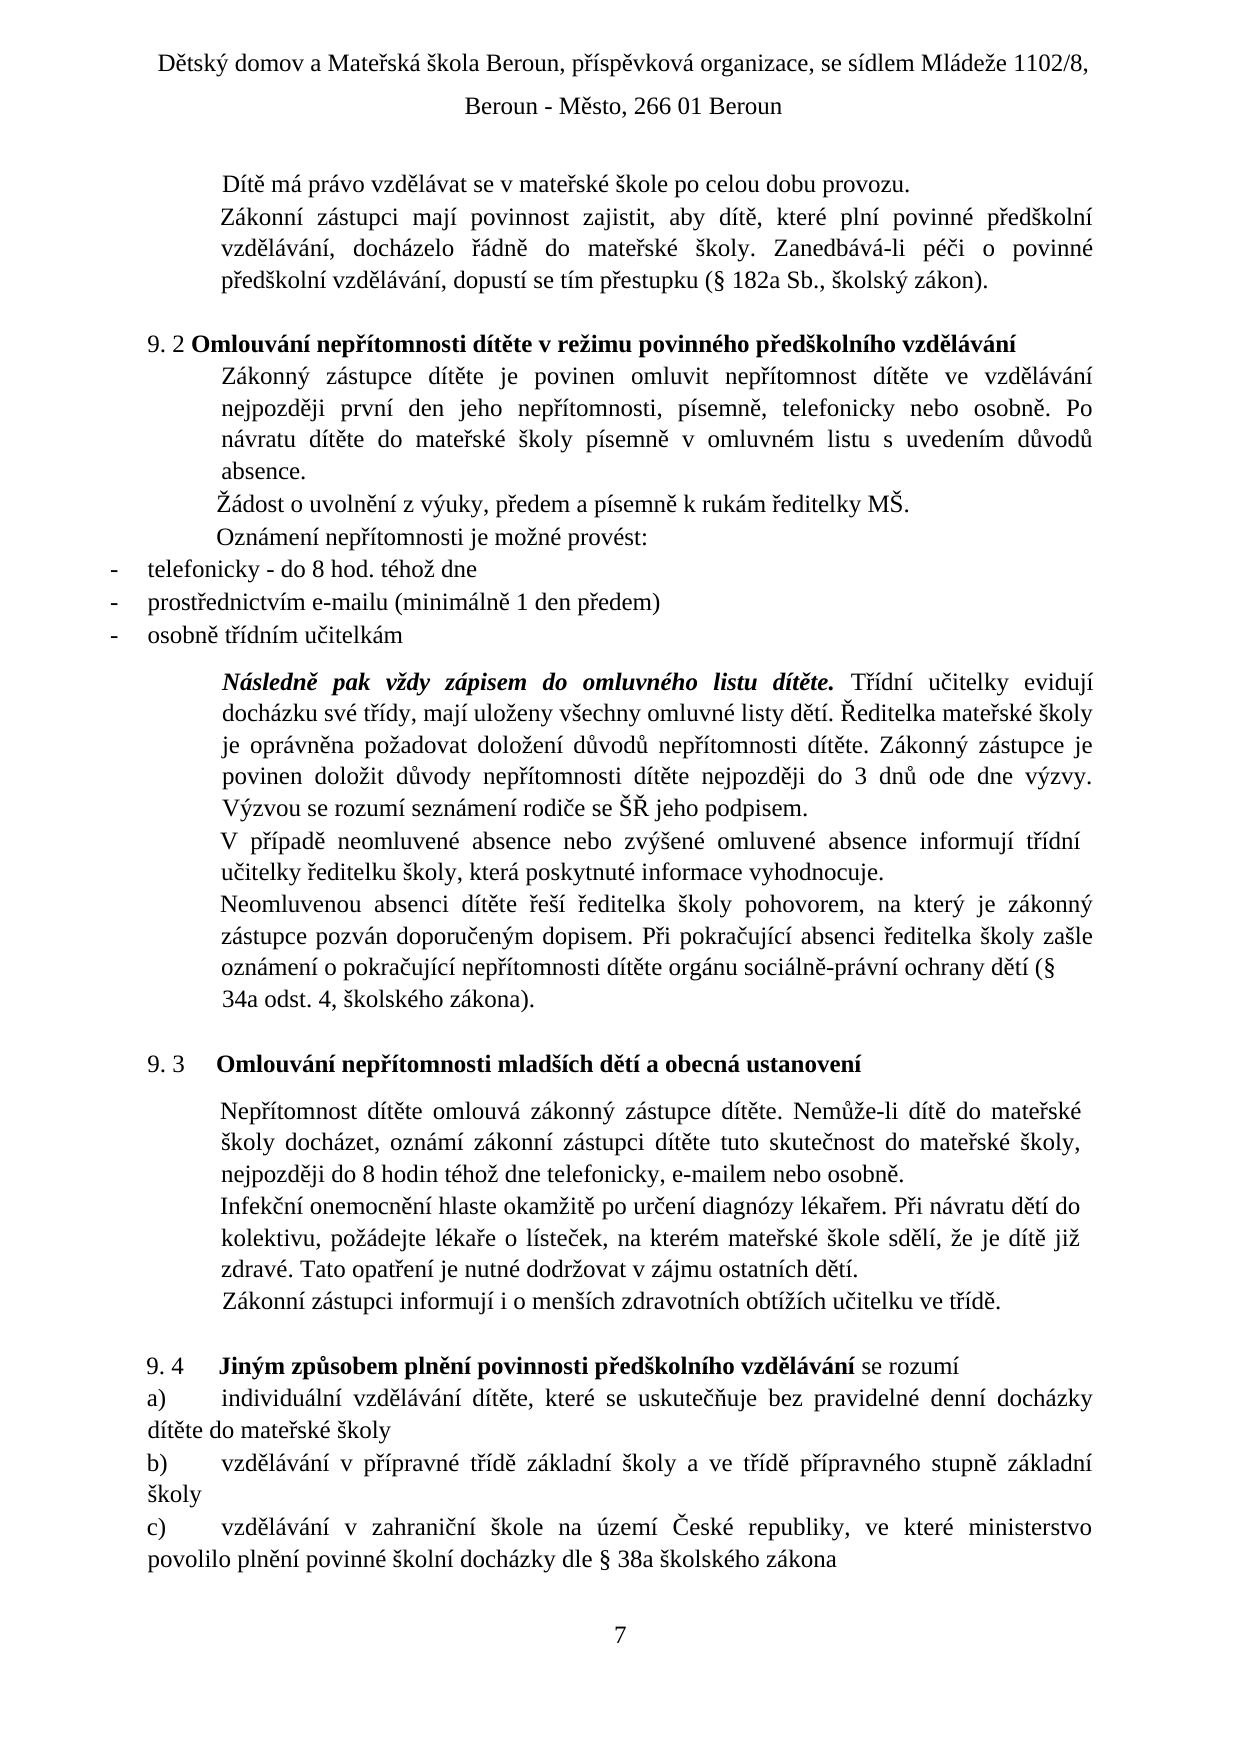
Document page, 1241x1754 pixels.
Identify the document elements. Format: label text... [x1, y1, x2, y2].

text Oznámení nepřítomnosti je možné provést: [147, 522, 1094, 550]
subtitle 9. 2 Omlouvání nepřítomnosti dítěte v režimu povinného předškolního vzdělávání [147, 329, 1083, 358]
list vzdělávání v přípravné třídě základní školy a ve třídě přípravného stupně základní školy [147, 1448, 1094, 1508]
text Zákonní zástupci informují i o menších zdravotních obtížích učitelku ve třídě. [222, 1286, 1094, 1315]
text Následně pak vždy zápisem do omluvného listu dítěte. Třídní učitelky evidují docházku své třídy, mají uloženy všechny omluvné listy dětí. Ředitelka mateřské školy je oprávněna požadovat doložení důvodů nepřítomnosti dítěte. Zákonný zástupce je povinen doložit důvody nepřítomnosti dítěte nejpozději do 3 dnů ode dne výzvy. Výzvou se rozumí seznámení rodiče se ŠŘ jeho podpisem. [222, 667, 1094, 822]
text Dítě má právo vzdělávat se v mateřské škole po celou dobu provozu. [222, 169, 1094, 198]
text V případě neomluvené absence nebo zvýšené omluvené absence informují třídní učitelky ředitelku školy, která poskytnuté informace vyhodnocuje. [220, 826, 1081, 886]
text Nepřítomnost dítěte omlouvá zákonný zástupce dítěte. Nemůže-li dítě do mateřské školy docházet, oznámí zákonní zástupci dítěte tuto skutečnost do mateřské školy, nejpozději do 8 hodin téhož dne telefonicky, e-mailem nebo osobně. [220, 1096, 1082, 1188]
text Neomluvenou absenci dítěte řeší ředitelka školy pohovorem, na který je zákonný zástupce pozván doporučeným dopisem. Při pokračující absenci ředitelka školy zašle oznámení o pokračující nepřítomnosti dítěte orgánu sociálně-právní ochrany dětí (§ [220, 889, 1093, 981]
list osobně třídním učitelkám [110, 620, 1094, 649]
list individuální vzdělávání dítěte, které se uskutečňuje bez pravidelné denní docházky dítěte do mateřské školy [147, 1383, 1094, 1443]
subtitle 9. 4 Jiným způsobem plnění povinnosti předškolního vzdělávání se rozumí [146, 1351, 1099, 1380]
text 34a odst. 4, školského zákona). [222, 984, 1094, 1013]
text Žádost o uvolnění z výuky, předem a písemně k rukám ředitelky MŠ. [147, 489, 1094, 517]
text Zákonní zástupci mají povinnost zajistit, aby dítě, které plní povinné předškolní vzdělávání, docházelo řádně do mateřské školy. Zanedbává-li péči o povinné předškolní vzdělávání, dopustí se tím přestupku (§ 182a Sb., školský zákon). [220, 202, 1093, 294]
subtitle 9. 3 Omlouvání nepřítomnosti mladších dětí a obecná ustanovení [147, 1049, 1083, 1078]
text Infekční onemocnění hlaste okamžitě po určení diagnózy lékařem. Při návratu dětí do kolektivu, požádejte lékaře o lísteček, na kterém mateřské škole sdělí, že je dítě již zdravé. Tato opatření je nutné dodržovat v zájmu ostatních dětí. [220, 1191, 1081, 1283]
text Zákonný zástupce dítěte je povinen omluvit nepřítomnost dítěte ve vzdělávání nejpozději první den jeho nepřítomnosti, písemně, telefonicky nebo osobně. Po návratu dítěte do mateřské školy písemně v omluvném listu s uvedením důvodů absence. [147, 361, 1094, 484]
list vzdělávání v zahraniční škole na území České republiky, ve které ministerstvo povolilo plnění povinné školní docházky dle § 38a školského zákona [147, 1512, 1094, 1572]
list prostřednictvím e-mailu (minimálně 1 den předem) [110, 587, 1094, 616]
list telefonicky - do 8 hod. téhož dne [110, 554, 1094, 583]
